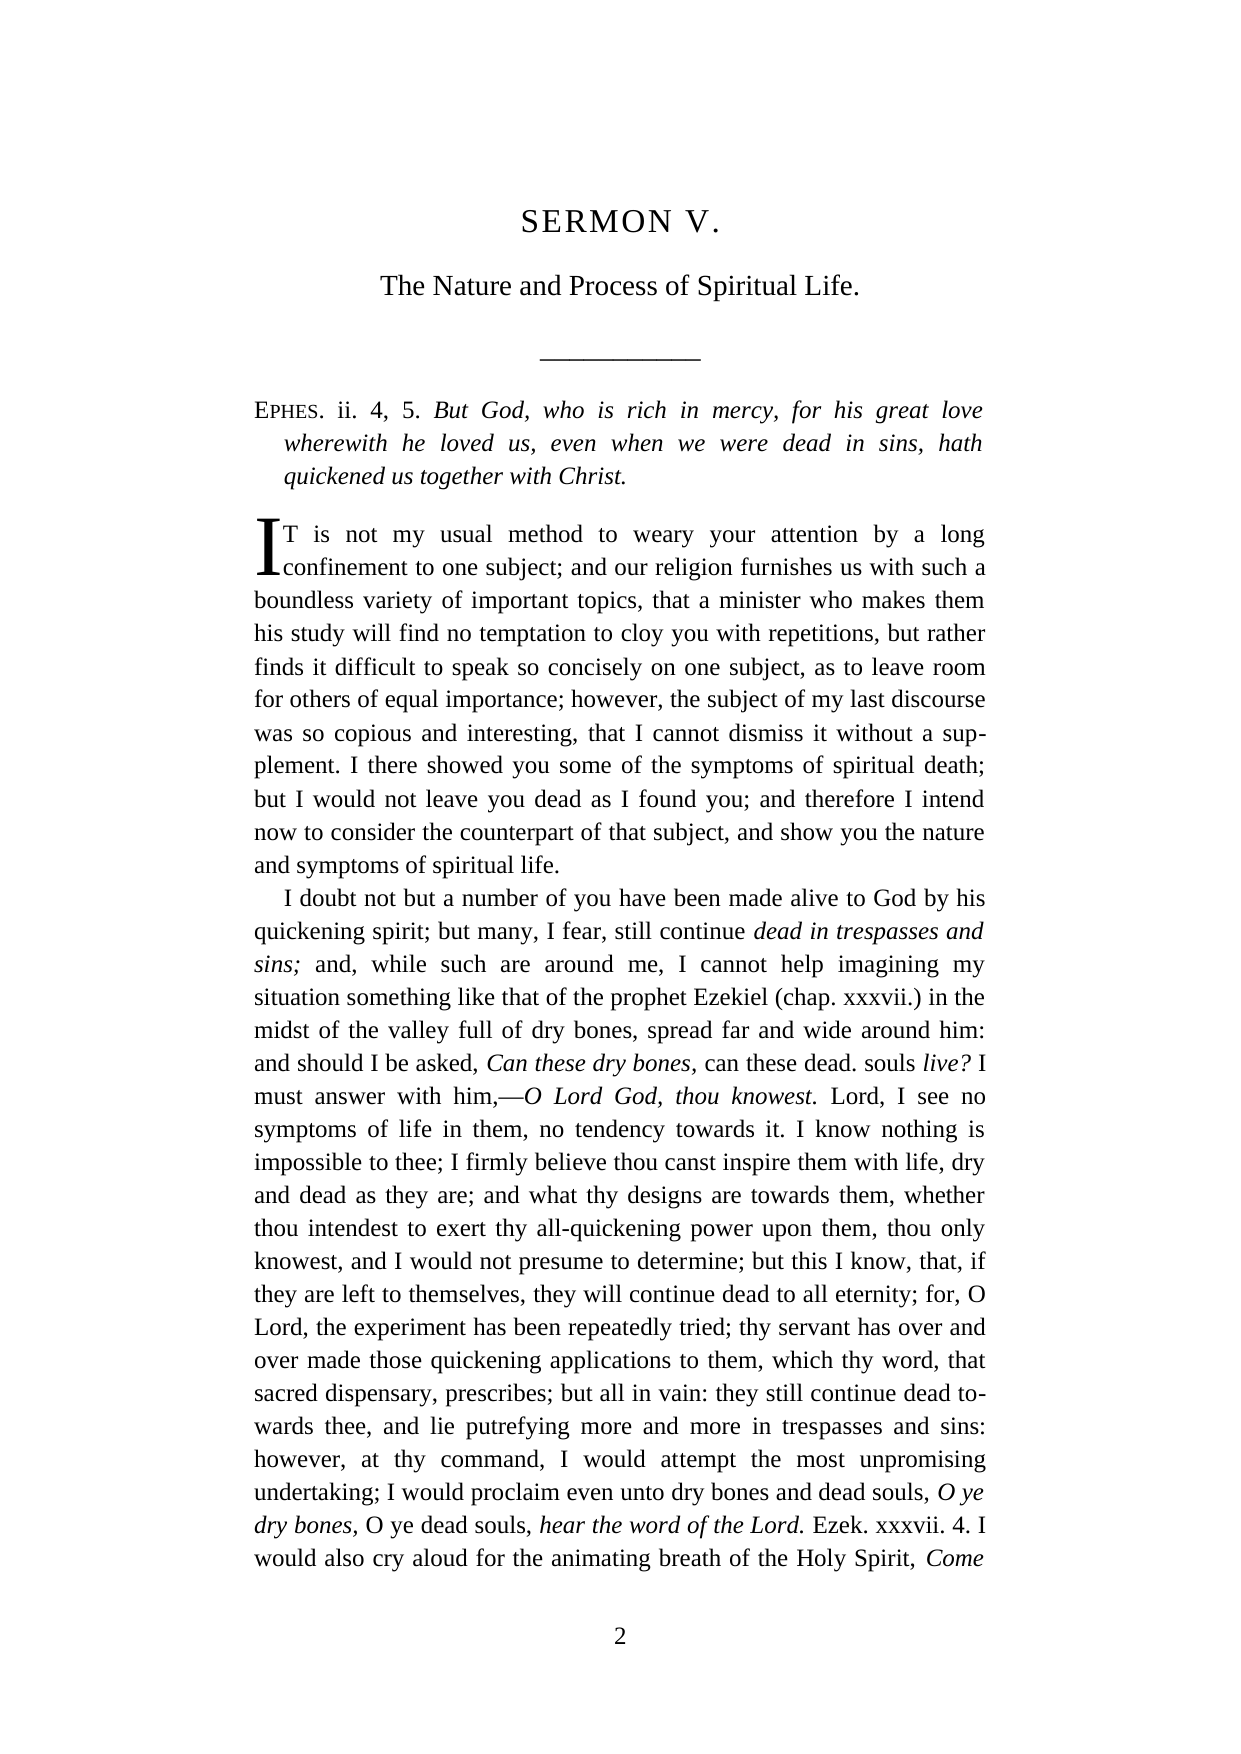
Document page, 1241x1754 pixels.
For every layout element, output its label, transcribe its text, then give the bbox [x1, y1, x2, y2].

text SERMON V. [254, 201, 986, 239]
text ___________ [254, 330, 986, 363]
text The Nature and Process of Spiritual Life. [254, 268, 986, 302]
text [254, 883, 986, 1572]
text Ephes. ii. 4, 5. But God, who is rich in mercy, for his great love wherewith he loved us, even when we were dead in sins, hath quickened us together with Christ. [254, 395, 986, 490]
text T is not my usual method to weary your attention by a long confinement to one subject; and our religion furnishes us with such a boundless variety of important topics, that a minister who makes them his study will find no temptation to cloy you with repetitions, but rather finds it difficult to speak so concisely on one subject, as to leave room for others of equal importance; however, the subject of my last discourse was so copious and interesting, that I cannot dismiss it without a supplement. I there showed you some of the symptoms of spiritual death; but I would not leave you dead as I found you; and therefore I intend now to consider the counterpart of that subject, and show you the nature and symptoms of spiritual life. [254, 519, 986, 878]
